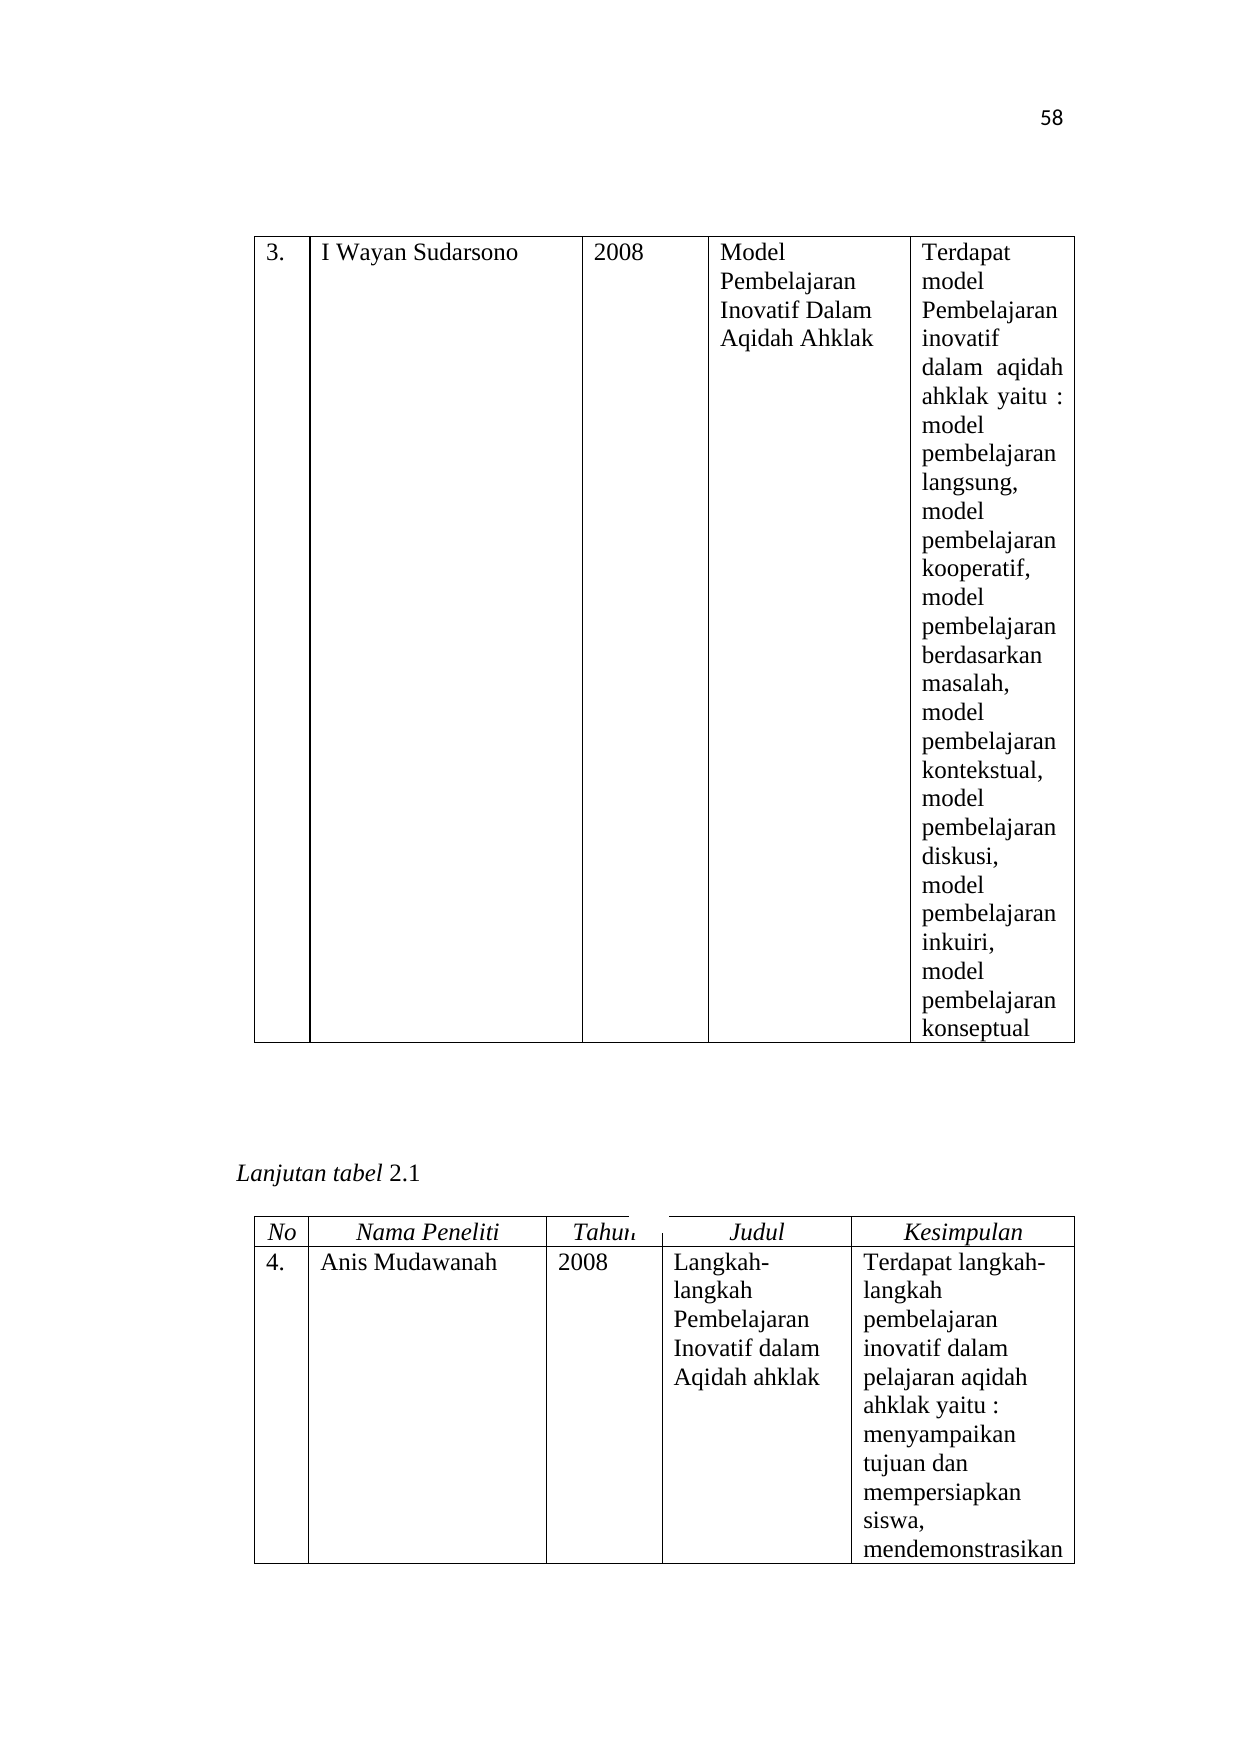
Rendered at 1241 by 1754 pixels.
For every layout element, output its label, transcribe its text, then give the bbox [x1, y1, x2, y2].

table_header No [255, 1217, 308, 1246]
table_cell 2008 [583, 237, 708, 1042]
table_header Tahun [547, 1217, 662, 1246]
table_cell 4. [255, 1247, 308, 1563]
table_header Nama Peneliti [309, 1217, 546, 1246]
table_cell Model Pembelajaran Inovatif Dalam Aqidah Ahklak [709, 237, 910, 1042]
list Lanjutan tabel 2.1 [236, 1158, 1063, 1187]
table_cell Anis Mudawanah [309, 1247, 546, 1563]
table_cell 3. [255, 237, 309, 1042]
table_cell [852, 1247, 1074, 1563]
table_header Kesimpulan [852, 1217, 1074, 1246]
table_cell Terdapat model Pembelajaran inovatif dalam aqidah ahklak yaitu : model pembelajaran langsung, model pembelajaran kooperatif, model pembelajaran berdasarkan masalah, model pembelajaran kontekstual, model pembelajaran diskusi, model pembelajaran inkuiri, model pembelajaran konseptual [911, 237, 1074, 1042]
table_cell 2008 [547, 1247, 662, 1563]
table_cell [663, 1247, 851, 1563]
table_header Judul [663, 1217, 851, 1246]
table_cell I Wayan Sudarsono [311, 237, 582, 1042]
